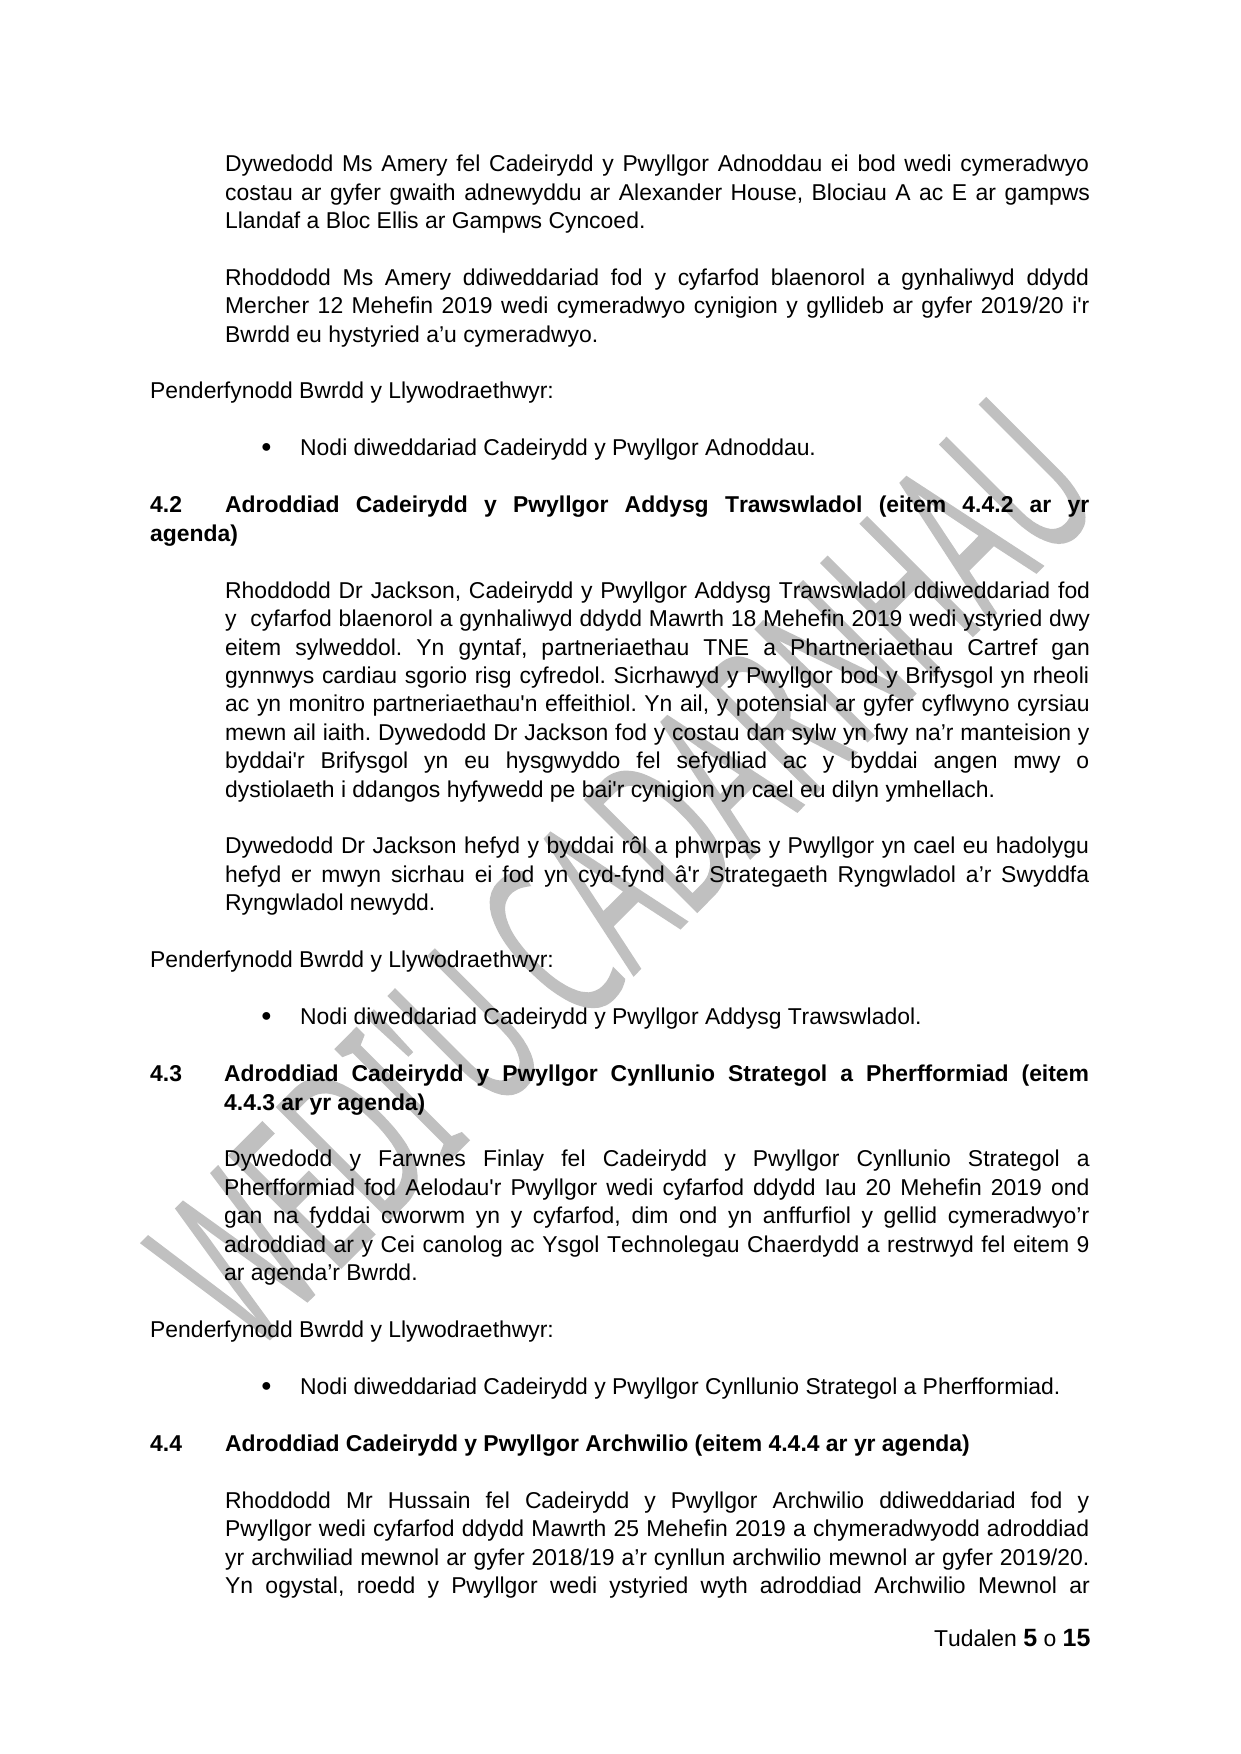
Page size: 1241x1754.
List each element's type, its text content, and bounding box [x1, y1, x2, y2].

text 4.4 Adroddiad Cadeirydd y Pwyllgor Archwilio (eitem 4.4.4 ar yr agenda) [150, 1430, 1090, 1456]
text Penderfynodd Bwrdd y Llywodraethwyr: [150, 946, 1090, 973]
text Rhoddodd Dr Jackson, Cadeirydd y Pwyllgor Addysg Trawswladol ddiweddariad fod y cyfarfod blaenorol a gynhaliwyd ddydd Mawrth 18 Mehefin 2019 wedi ystyried dwy eitem sylweddol. Yn gyntaf, partneriaethau TNE a Phartneriaethau Cartref gan gynnwys cardiau sgorio risg cyfredol. Sicrhawyd y Pwyllgor bod y Brifysgol yn rheoli ac yn monitro partneriaethau'n effeithiol. Yn ail, y potensial ar gyfer cyflwyno cyrsiau mewn ail iaith. Dywedodd Dr Jackson fod y costau dan sylw yn fwy na’r manteision y byddai'r Brifysgol yn eu hysgwyddo fel sefydliad ac y byddai angen mwy o dystiolaeth i ddangos hyfywedd pe bai'r cynigion yn cael eu dilyn ymhellach. [225, 577, 1090, 802]
list Nodi diweddariad Cadeirydd y Pwyllgor Cynllunio Strategol a Pherfformiad. [262, 1373, 1090, 1399]
list Nodi diweddariad Cadeirydd y Pwyllgor Adnoddau. [262, 434, 1090, 461]
text Penderfynodd Bwrdd y Llywodraethwyr: [150, 377, 1090, 404]
text Dywedodd Dr Jackson hefyd y byddai rôl a phwrpas y Pwyllgor yn cael eu hadolygu hefyd er mwyn sicrhau ei fod yn cyd-fynd â'r Strategaeth Ryngwladol a’r Swyddfa Ryngwladol newydd. [225, 832, 1090, 916]
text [225, 1487, 1090, 1598]
text Penderfynodd Bwrdd y Llywodraethwyr: [150, 1316, 1090, 1342]
text Dywedodd Ms Amery fel Cadeirydd y Pwyllgor Adnoddau ei bod wedi cymeradwyo costau ar gyfer gwaith adnewyddu ar Alexander House, Blociau A ac E ar gampws Llandaf a Bloc Ellis ar Gampws Cyncoed. [225, 150, 1090, 233]
list Nodi diweddariad Cadeirydd y Pwyllgor Addysg Trawswladol. [262, 1003, 1090, 1029]
text 4.3 Adroddiad Cadeirydd y Pwyllgor Cynllunio Strategol a Pherfformiad (eitem 4.4.3 ar yr agenda) [150, 1060, 1090, 1115]
text Rhoddodd Ms Amery ddiweddariad fod y cyfarfod blaenorol a gynhaliwyd ddydd Mercher 12 Mehefin 2019 wedi cymeradwyo cynigion y gyllideb ar gyfer 2019/20 i'r Bwrdd eu hystyried a’u cymeradwyo. [225, 264, 1090, 347]
text Dywedodd y Farwnes Finlay fel Cadeirydd y Pwyllgor Cynllunio Strategol a Pherfformiad fod Aelodau'r Pwyllgor wedi cyfarfod ddydd Iau 20 Mehefin 2019 ond gan na fyddai cworwm yn y cyfarfod, dim ond yn anffurfiol y gellid cymeradwyo’r adroddiad ar y Cei canolog ac Ysgol Technolegau Chaerdydd a restrwyd fel eitem 9 ar agenda’r Bwrdd. [224, 1145, 1090, 1285]
text 4.2 Adroddiad Cadeirydd y Pwyllgor Addysg Trawswladol (eitem 4.4.2 ar yr agenda) [150, 491, 1090, 546]
